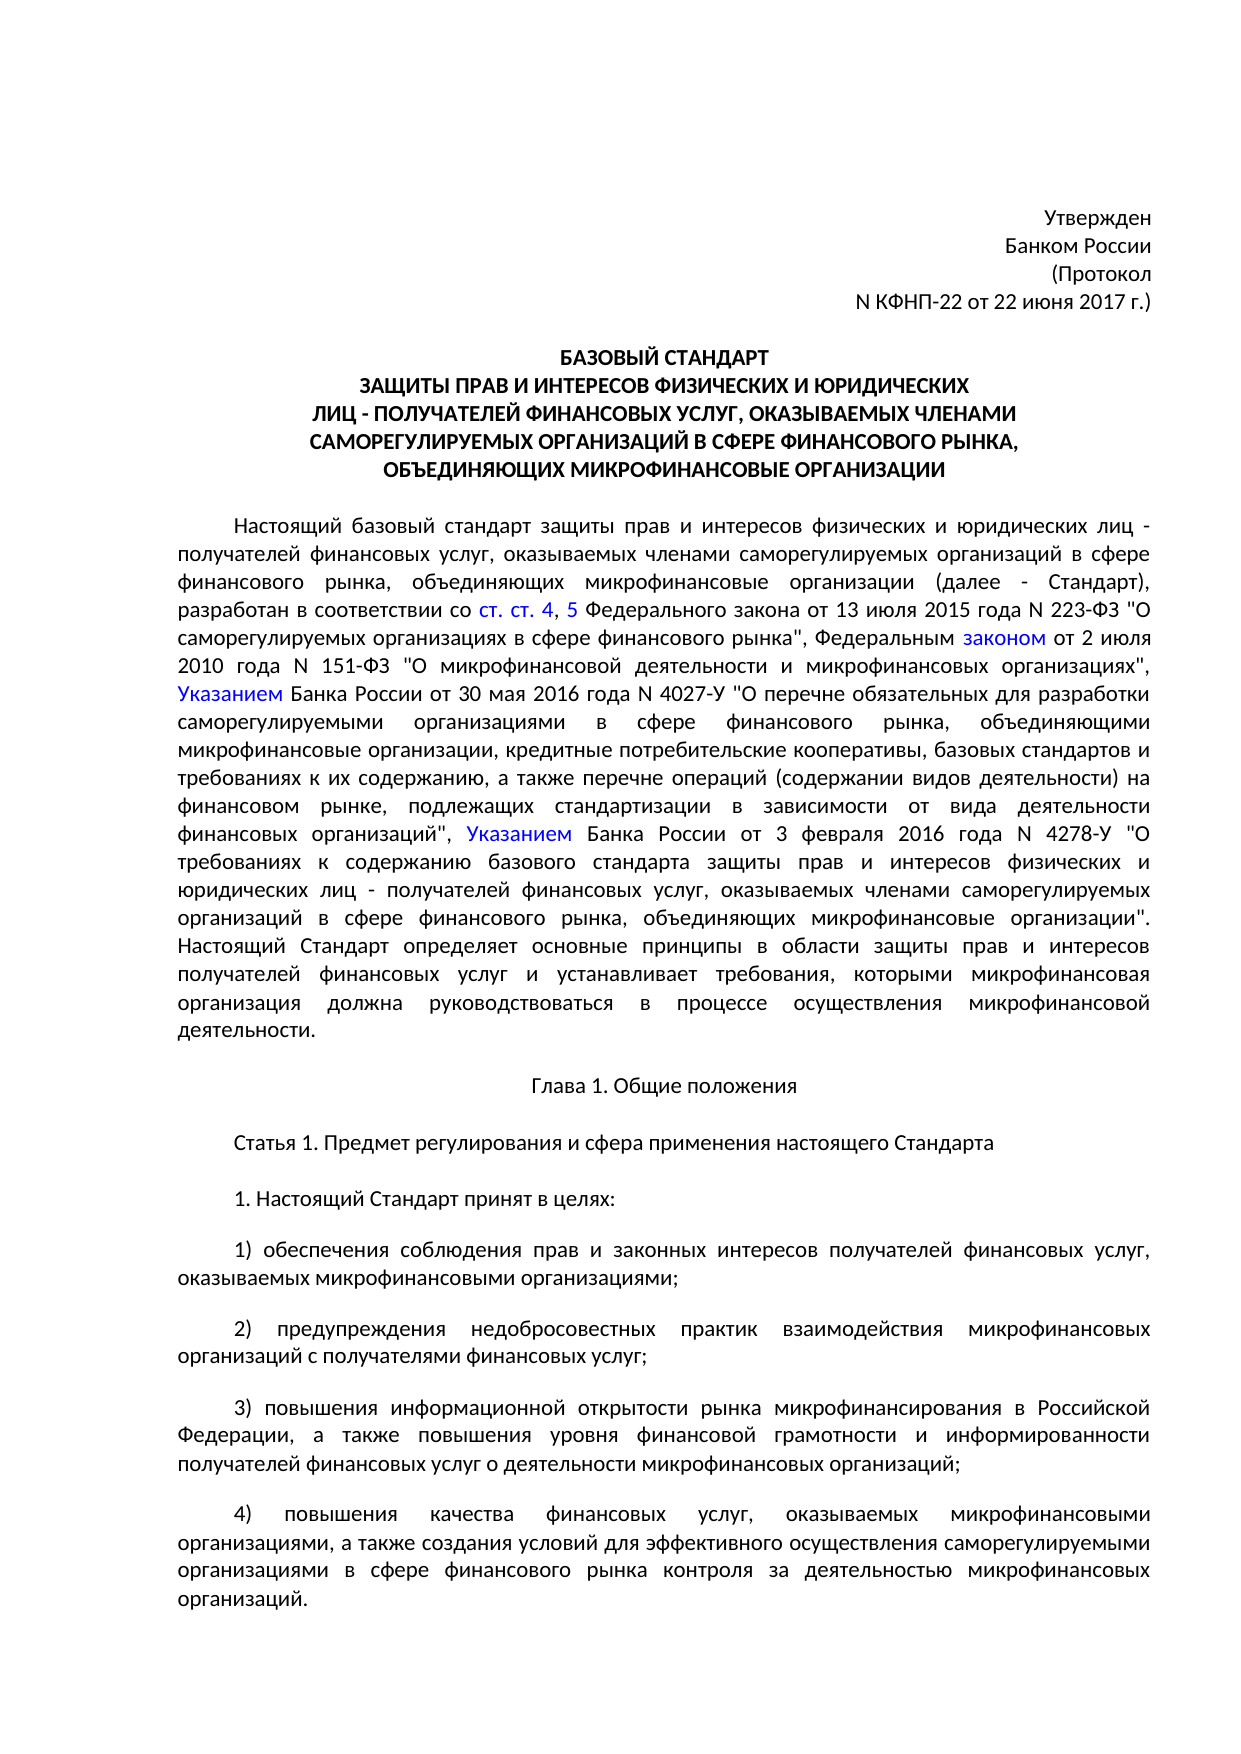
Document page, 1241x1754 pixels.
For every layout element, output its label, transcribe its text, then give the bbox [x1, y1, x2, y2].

title БАЗОВЫЙ СТАНДАРТ [177, 343, 1152, 371]
text Утвержден [177, 203, 1152, 231]
text 1) обеспечения соблюдения прав и законных интересов получателей финансовых услуг, оказываемых микрофинансовыми организациями; [177, 1235, 1152, 1291]
text 1. Настоящий Стандарт принят в целях: [177, 1184, 1152, 1212]
text Глава 1. Общие положения [177, 1072, 1152, 1100]
title ОБЪЕДИНЯЮЩИХ МИКРОФИНАНСОВЫЕ ОРГАНИЗАЦИИ [177, 455, 1152, 483]
text (Протокол [177, 259, 1152, 287]
title ЗАЩИТЫ ПРАВ И ИНТЕРЕСОВ ФИЗИЧЕСКИХ И ЮРИДИЧЕСКИХ [177, 371, 1152, 399]
title ЛИЦ - ПОЛУЧАТЕЛЕЙ ФИНАНСОВЫХ УСЛУГ, ОКАЗЫВАЕМЫХ ЧЛЕНАМИ [177, 399, 1152, 427]
text N КФНП-22 от 22 июня 2017 г.) [177, 287, 1152, 315]
text 4) повышения качества финансовых услуг, оказываемых микрофинансовыми организациями, а также создания условий для эффективного осуществления саморегулируемыми организациями в сфере финансового рынка контроля за деятельностью микрофинансовых организаций. [177, 1499, 1152, 1612]
text Настоящий базовый стандарт защиты прав и интересов физических и юридических лиц - получателей финансовых услуг, оказываемых членами саморегулируемых организаций в сфере финансового рынка, объединяющих микрофинансовые организации (далее - Стандарт), разработан в соответствии со ст. ст. 4, 5 Федерального закона от 13 июля 2015 года N 223-ФЗ "О саморегулируемых организациях в сфере финансового рынка", Федеральным законом от 2 июля 2010 года N 151-ФЗ "О микрофинансовой деятельности и микрофинансовых организациях", Указанием Банка России от 30 мая 2016 года N 4027-У "О перечне обязательных для разработки саморегулируемыми организациями в сфере финансового рынка, объединяющими микрофинансовые организации, кредитные потребительские кооперативы, базовых стандартов и требованиях к их содержанию, а также перечне операций (содержании видов деятельности) на финансовом рынке, подлежащих стандартизации в зависимости от вида деятельности финансовых организаций", Указанием Банка России от 3 февраля 2016 года N 4278-У "О требованиях к содержанию базового стандарта защиты прав и интересов физических и юридических лиц - получателей финансовых услуг, оказываемых членами саморегулируемых организаций в сфере финансового рынка, объединяющих микрофинансовые организации". Настоящий Стандарт определяет основные принципы в области защиты прав и интересов получателей финансовых услуг и устанавливает требования, которыми микрофинансовая организация должна руководствоваться в процессе осуществления микрофинансовой деятельности. [177, 511, 1152, 1044]
text Статья 1. Предмет регулирования и сфера применения настоящего Стандарта [177, 1128, 1152, 1156]
title САМОРЕГУЛИРУЕМЫХ ОРГАНИЗАЦИЙ В СФЕРЕ ФИНАНСОВОГО РЫНКА, [177, 427, 1152, 455]
text Банком России [177, 231, 1152, 259]
text 3) повышения информационной открытости рынка микрофинансирования в Российской Федерации, а также повышения уровня финансовой грамотности и информированности получателей финансовых услуг о деятельности микрофинансовых организаций; [177, 1393, 1152, 1477]
text 2) предупреждения недобросовестных практик взаимодействия микрофинансовых организаций с получателями финансовых услуг; [177, 1314, 1152, 1370]
